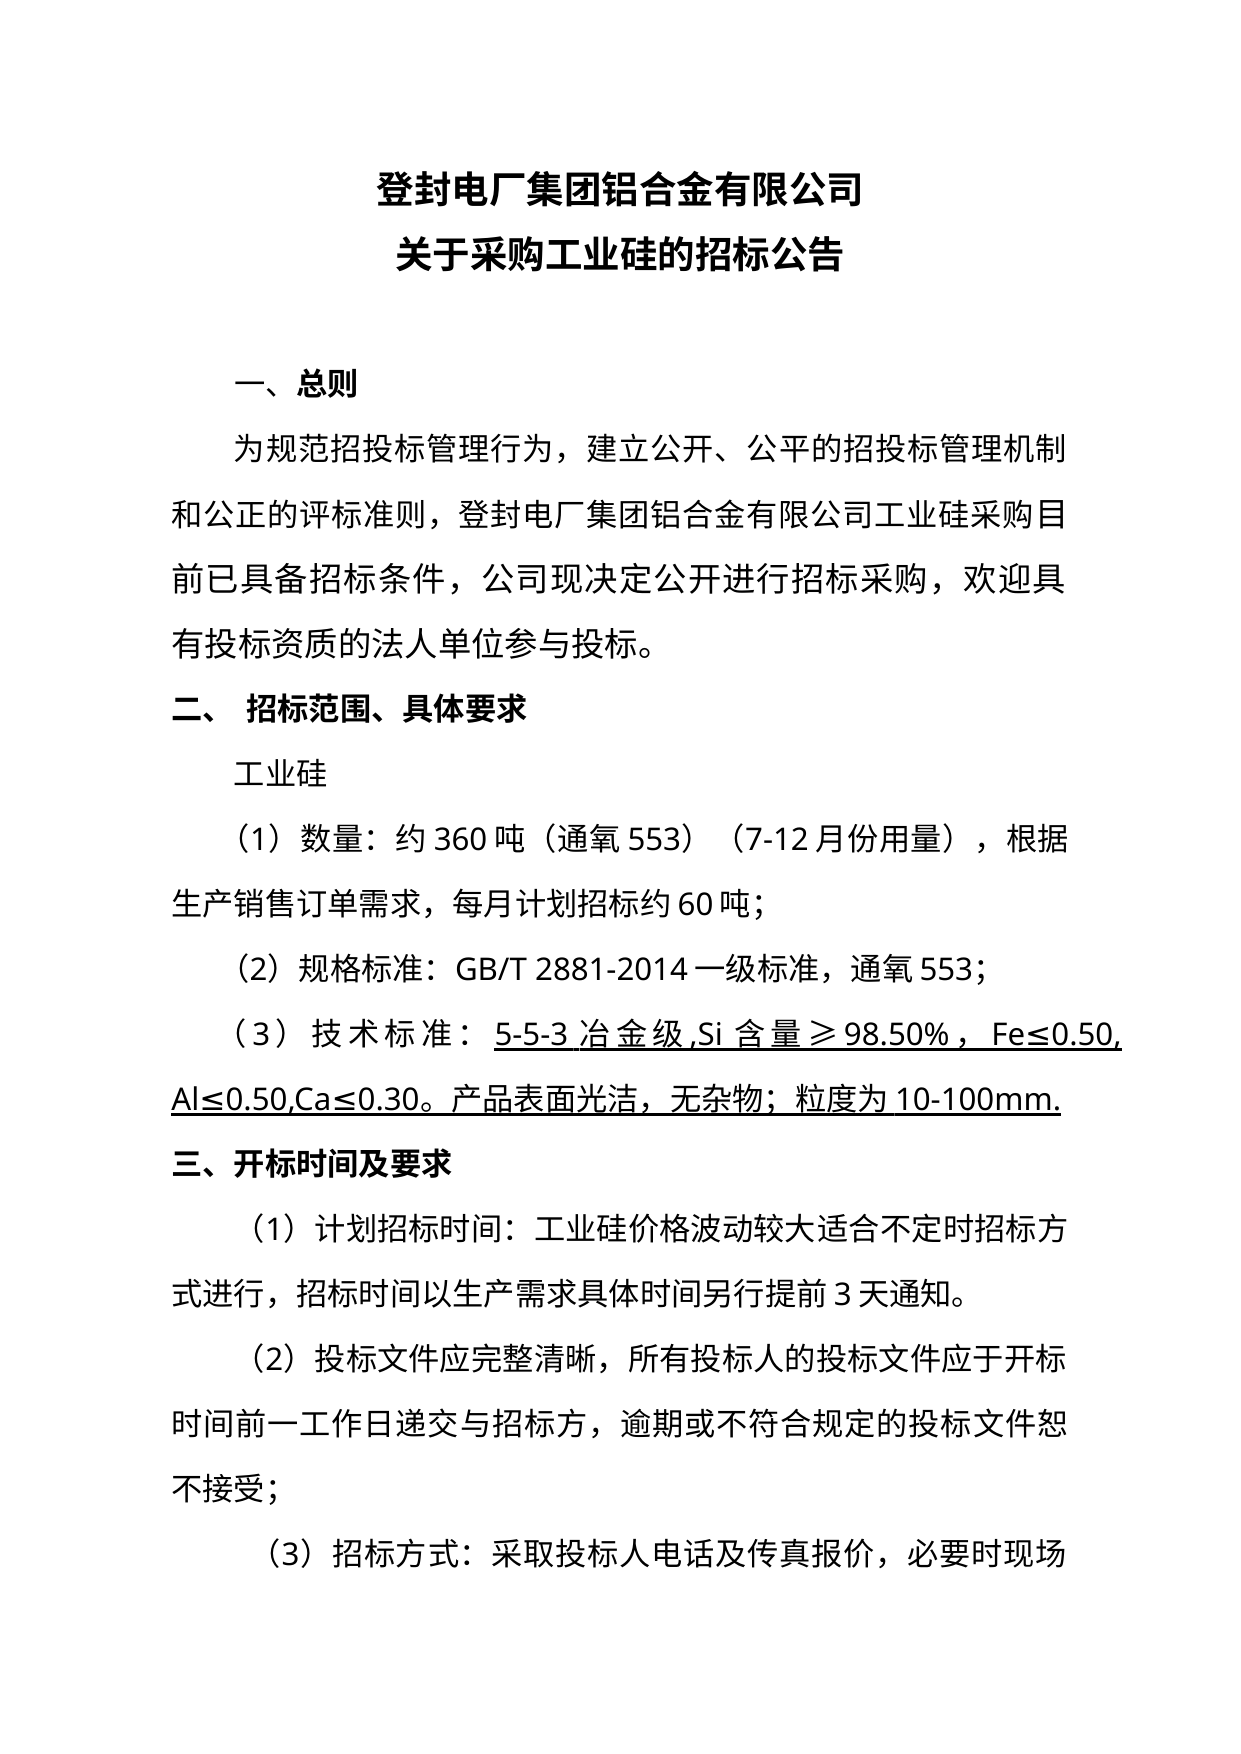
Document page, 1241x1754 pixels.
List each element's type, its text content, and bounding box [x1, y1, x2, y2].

text （2）投标文件应完整清晰，所有投标人的投标文件应于开标时间前一工作日递交与招标方，逾期或不符合规定的投标文件恕不接受； [171, 1324, 1069, 1519]
text （1）数量：约360吨（通氧553）（7-12月份用量），根据生产销售订单需求，每月计划招标约60吨； [171, 804, 1069, 934]
text 三、开标时间及要求 [171, 1129, 1069, 1194]
text 登封电厂集团铝合金有限公司 [171, 154, 1069, 219]
text 工业硅 [171, 739, 1069, 804]
text （3）技术标准：5-5-3冶金级,Si含量≥98.50%，Fe≤0.50, Al≤0.50,Ca≤0.30。产品表面光洁，无杂物；粒度为10-100mm. [171, 999, 1122, 1129]
list 招标范围、具体要求 [171, 674, 1069, 739]
text 为规范招投标管理行为，建立公开、公平的招投标管理机制和公正的评标准则，登封电厂集团铝合金有限公司工业硅采购目前已具备招标条件，公司现决定公开进行招标采购，欢迎具有投标资质的法人单位参与投标。 [171, 414, 1069, 674]
text （2）规格标准：GB/T 2881-2014一级标准，通氧553； [171, 934, 1069, 999]
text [171, 1519, 1069, 1584]
list 总则 [171, 349, 1069, 414]
text 关于采购工业硅的招标公告 [171, 219, 1069, 284]
text （1）计划招标时间：工业硅价格波动较大适合不定时招标方式进行，招标时间以生产需求具体时间另行提前3天通知。 [171, 1194, 1069, 1324]
